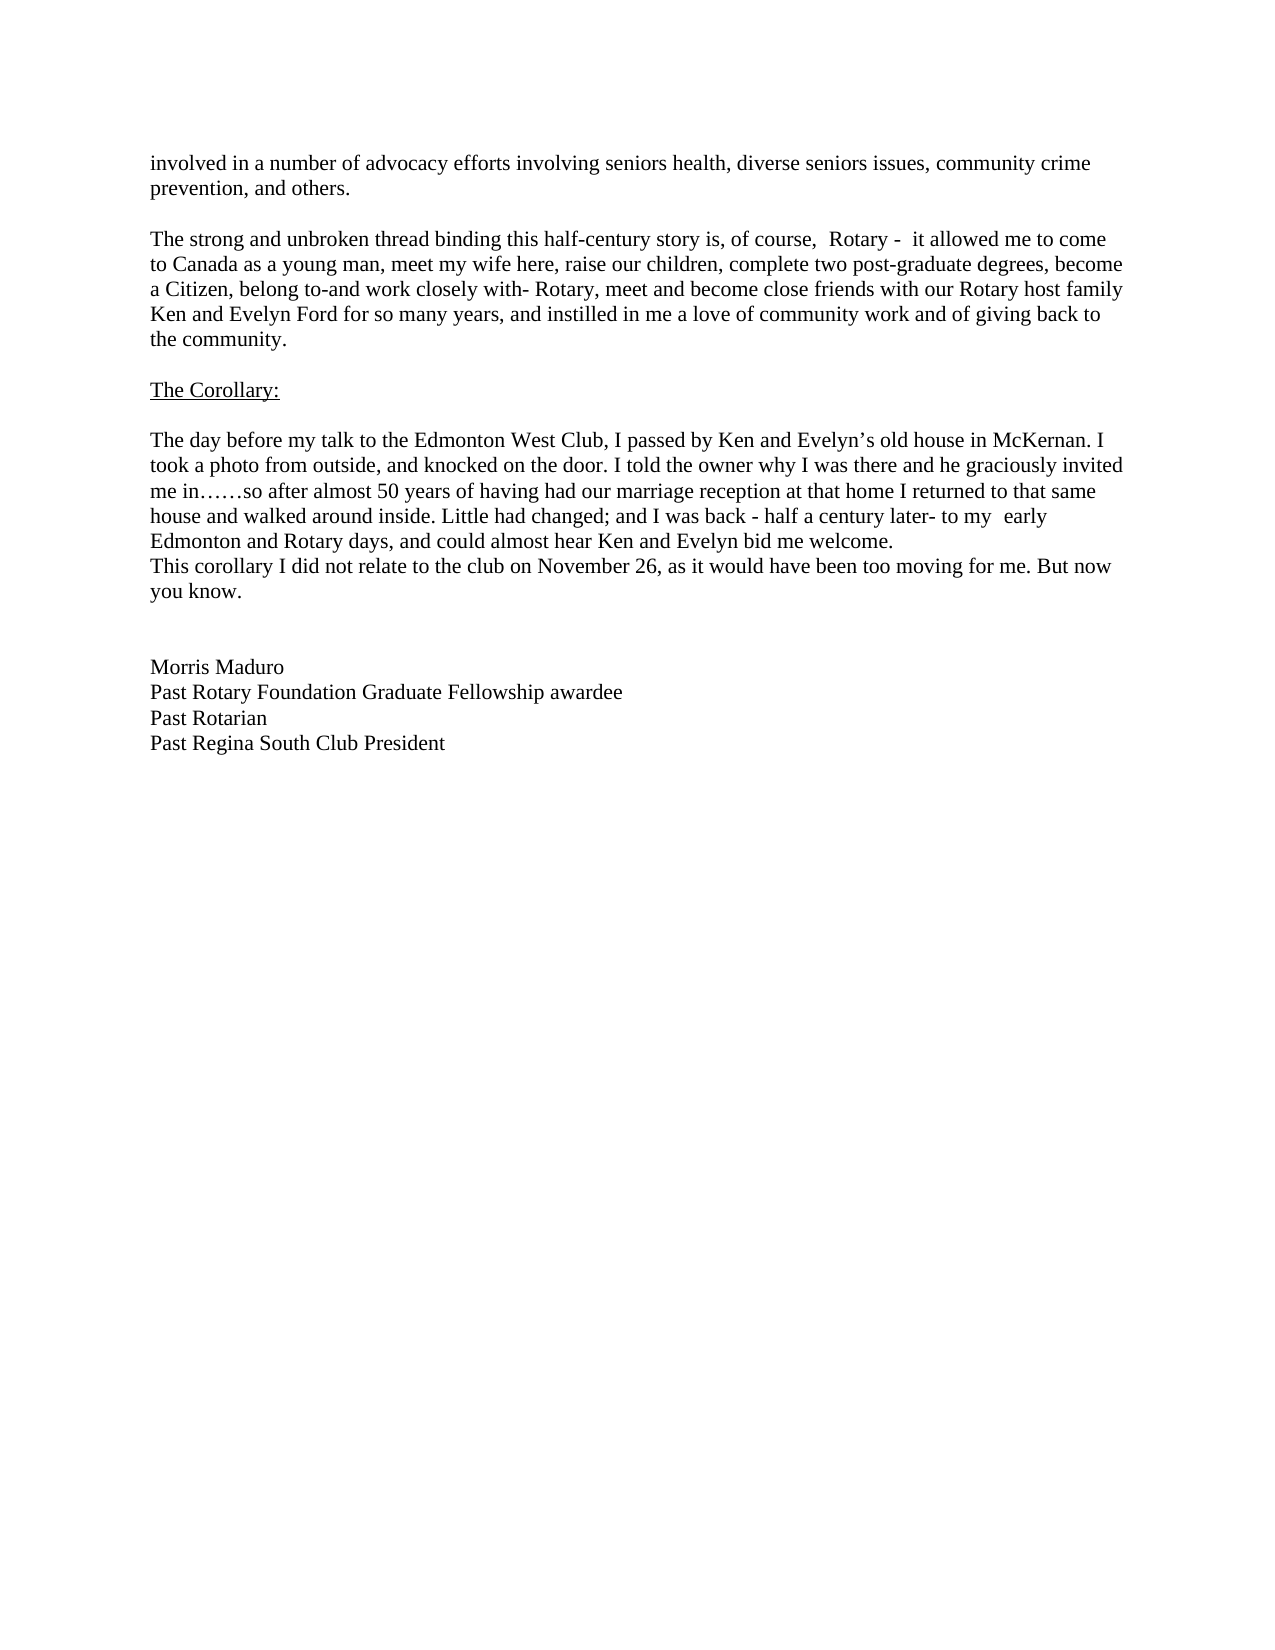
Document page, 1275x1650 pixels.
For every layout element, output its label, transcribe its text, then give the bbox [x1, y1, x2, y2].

text The Corollary: [150, 377, 1125, 402]
text Past Rotary Foundation Graduate Fellowship awardee [150, 679, 1125, 704]
text Past Regina South Club President [150, 730, 1125, 755]
text This corollary I did not relate to the club on November 26, as it would have been too moving for me. But now you know. [150, 553, 1125, 604]
text Past Rotarian [150, 704, 1125, 730]
text Morris Maduro [150, 654, 1125, 679]
text The strong and unbroken thread binding this half-century story is, of course, Rotary - it allowed me to come to Canada as a young man, meet my wife here, raise our children, complete two post-graduate degrees, become a Citizen, belong to-and work closely with- Rotary, meet and become close friends with our Rotary host family Ken and Evelyn Ford for so many years, and instilled in me a love of community work and of giving back to the community. [150, 226, 1125, 352]
text The day before my talk to the Edmonton West Club, I passed by Ken and Evelyn’s old house in McKernan. I took a photo from outside, and knocked on the door. I told the owner why I was there and he graciously invited me in……so after almost 50 years of having had our marriage reception at that home I returned to that same house and walked around inside. Little had changed; and I was back - half a century later- to my early Edmonton and Rotary days, and could almost hear Ken and Evelyn bid me welcome. [150, 427, 1125, 553]
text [150, 150, 1125, 200]
